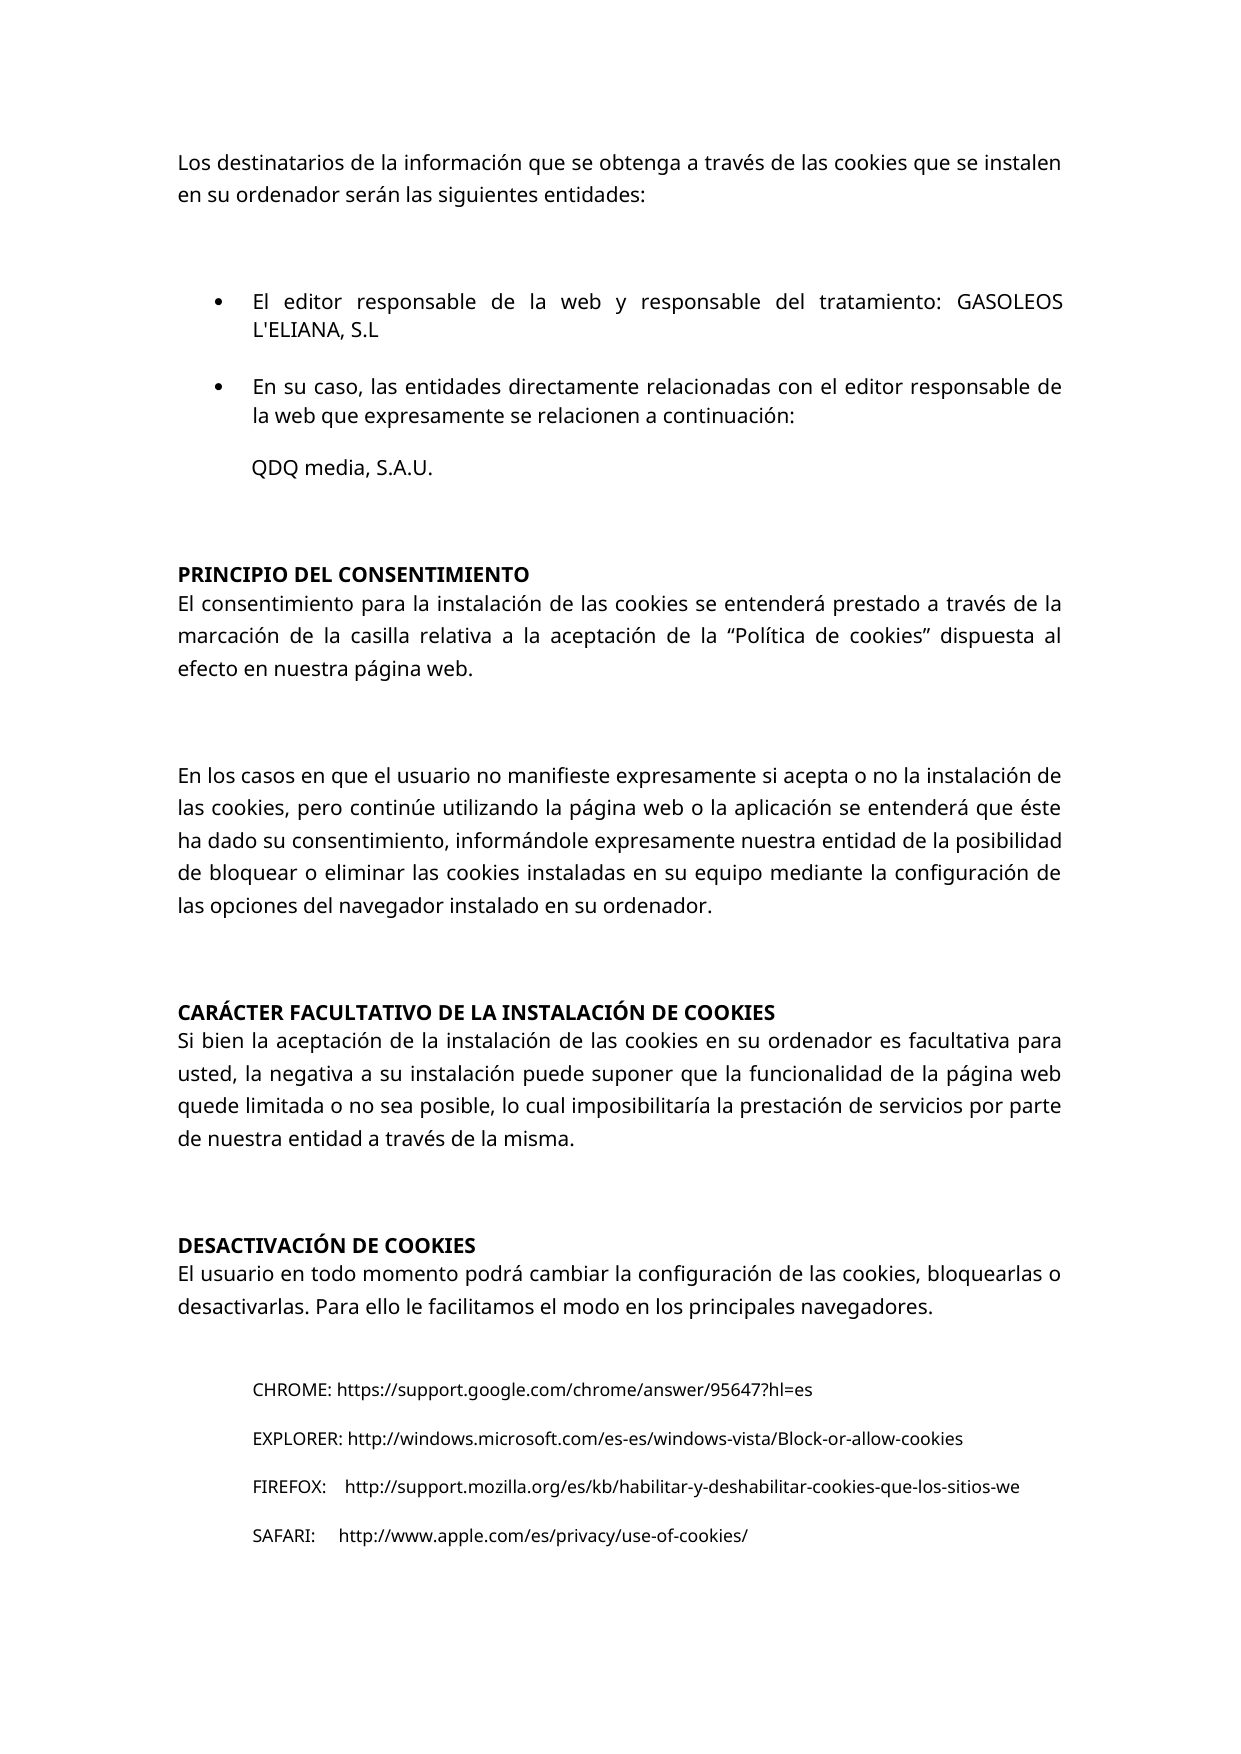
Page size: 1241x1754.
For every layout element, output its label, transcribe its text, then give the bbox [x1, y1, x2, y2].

text QDQ media, S.A.U. [177, 453, 1063, 482]
text CHROME: https://support.google.com/chrome/answer/95647?hl=es [252, 1378, 1063, 1402]
text El consentimiento para la instalación de las cookies se entenderá prestado a través de la marcación de la casilla relativa a la aceptación de la “Política de cookies” dispuesta al efecto en nuestra página web. [177, 589, 1063, 682]
list En su caso, las entidades directamente relacionadas con el editor responsable de la web que expresamente se relacionen a continuación: [215, 372, 1063, 429]
text FIREFOX: http://support.mozilla.org/es/kb/habilitar-y-deshabilitar-cookies-que-los-sitios-we [252, 1475, 1063, 1499]
text En los casos en que el usuario no manifieste expresamente si acepta o no la instalación de las cookies, pero continúe utilizando la página web o la aplicación se entenderá que éste ha dado su consentimiento, informándole expresamente nuestra entidad de la posibilidad de bloquear o eliminar las cookies instaladas en su equipo mediante la configuración de las opciones del navegador instalado en su ordenador. [177, 761, 1063, 919]
text EXPLORER: http://windows.microsoft.com/es-es/windows-vista/Block-or-allow-cookies [252, 1426, 1063, 1451]
text Si bien la aceptación de la instalación de las cookies en su ordenador es facultativa para usted, la negativa a su instalación puede suponer que la funcionalidad de la página web quede limitada o no sea posible, lo cual imposibilitaría la prestación de servicios por parte de nuestra entidad a través de la misma. [177, 1026, 1063, 1153]
list El editor responsable de la web y responsable del tratamiento: GASOLEOS L'ELIANA, S.L [215, 287, 1063, 344]
text DESACTIVACIÓN DE COOKIES [177, 1231, 1063, 1259]
text PRINCIPIO DEL CONSENTIMIENTO [177, 560, 1063, 589]
list El usuario en todo momento podrá cambiar la configuración de las cookies, bloquearlas o desactivarlas. Para ello le facilitamos el modo en los principales navegadores. [177, 1259, 1063, 1320]
text SAFARI: http://www.apple.com/es/privacy/use-of-cookies/ [252, 1523, 1063, 1548]
text CARÁCTER FACULTATIVO DE LA INSTALACIÓN DE COOKIES [177, 998, 1063, 1026]
text Los destinatarios de la información que se obtenga a través de las cookies que se instalen en su ordenador serán las siguientes entidades: [177, 148, 1063, 209]
